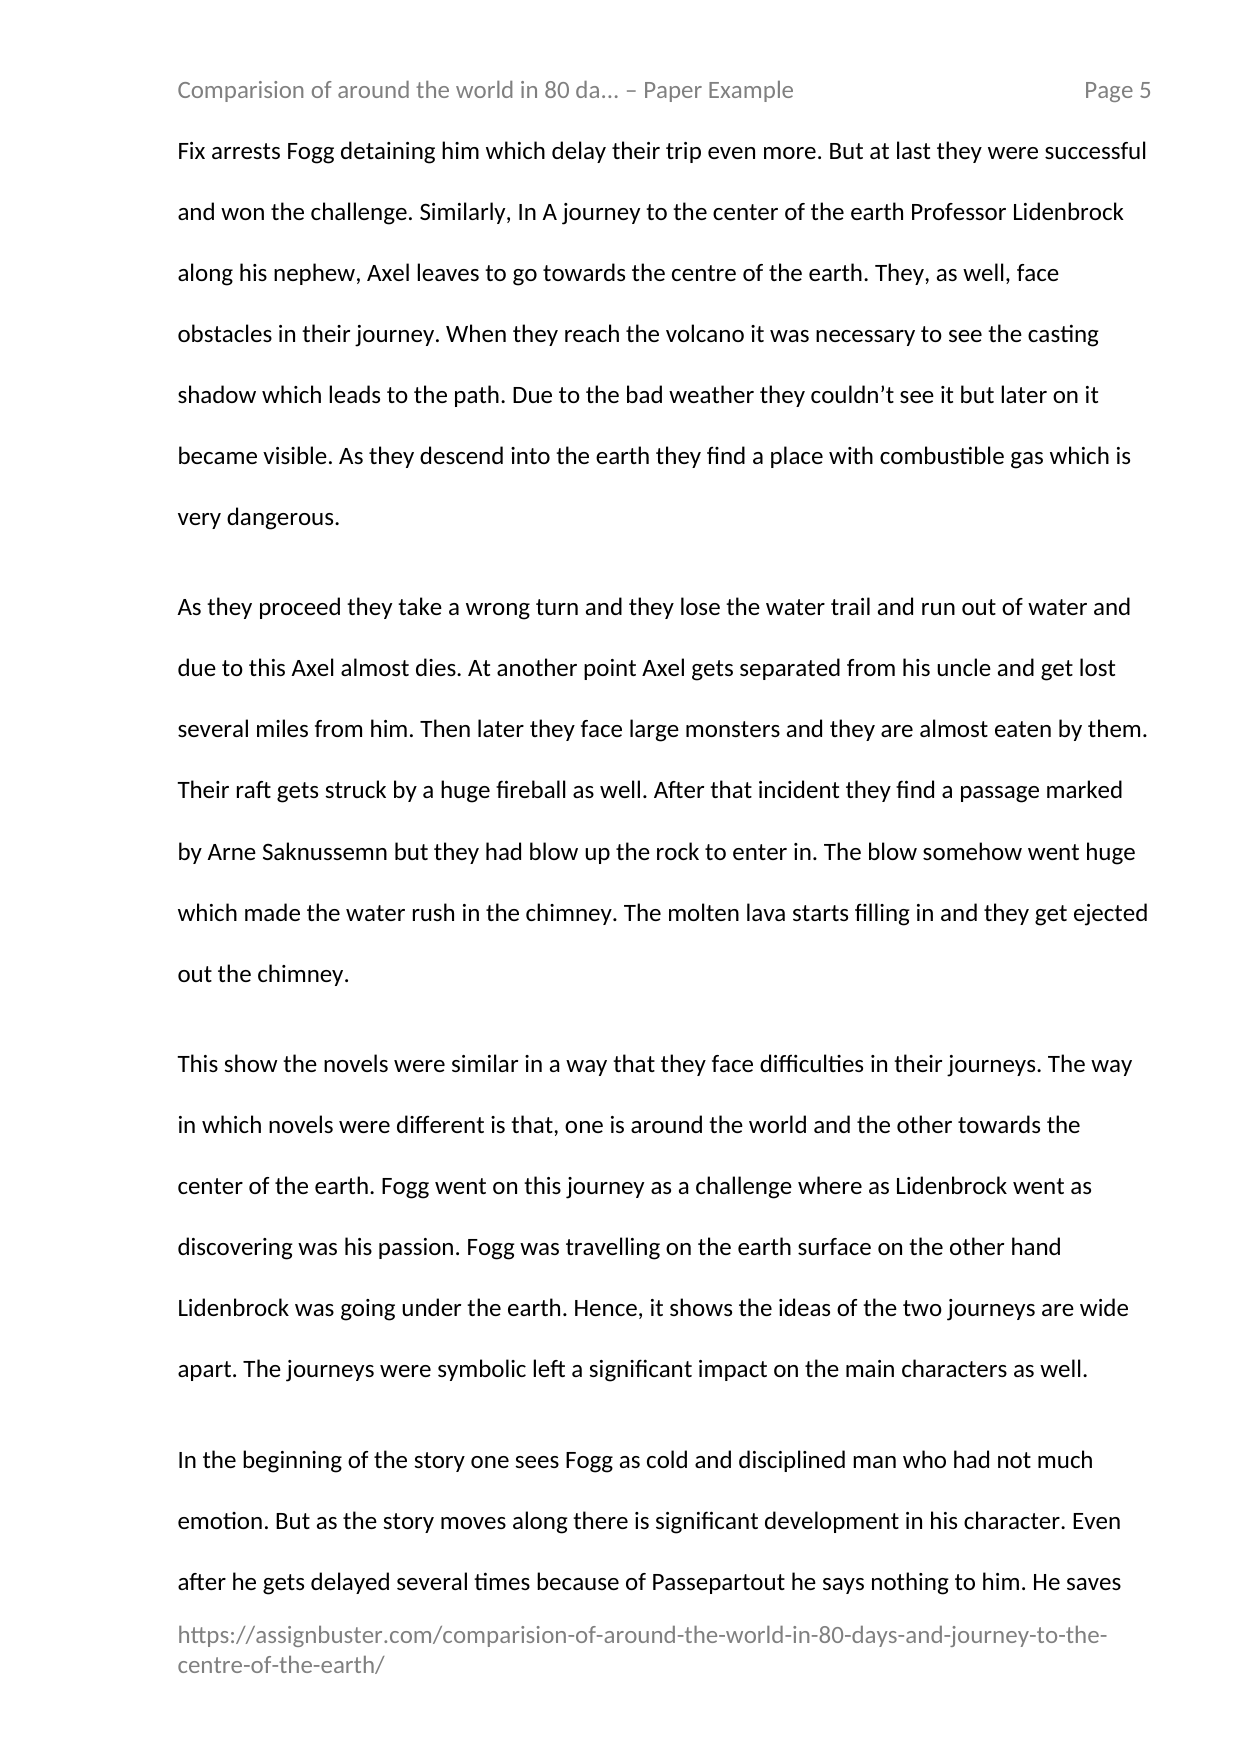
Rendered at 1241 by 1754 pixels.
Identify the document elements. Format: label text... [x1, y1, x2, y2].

text Fix arrests Fogg detaining him which delay their trip even more. But at last they were successful and won the challenge. Similarly, In A journey to the center of the earth Professor Lidenbrock along his nephew, Axel leaves to go towards the centre of the earth. They, as well, face obstacles in their journey. When they reach the volcano it was necessary to see the casting shadow which leads to the path. Due to the bad weather they couldn’t see it but later on it became visible. As they descend into the earth they find a place with combustible gas which is very dangerous. [177, 135, 1152, 532]
text This show the novels were similar in a way that they face difficulties in their journeys. The way in which novels were different is that, one is around the world and the other towards the center of the earth. Fogg went on this journey as a challenge where as Lidenbrock went as discovering was his passion. Fogg was travelling on the earth surface on the other hand Lidenbrock was going under the earth. Hence, it shows the ideas of the two journeys are wide apart. The journeys were symbolic left a significant impact on the main characters as well. [177, 1048, 1152, 1384]
text As they proceed they take a wrong turn and they lose the water trail and run out of water and due to this Axel almost dies. At another point Axel gets separated from his uncle and get lost several miles from him. Then later they face large monsters and they are almost eaten by them. Their raft gets struck by a huge fireball as well. After that incident they find a passage marked by Arne Saknussemn but they had blow up the rock to enter in. The blow somehow went huge which made the water rush in the chimney. The molten lava starts filling in and they get ejected out the chimney. [177, 592, 1152, 988]
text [177, 1444, 1152, 1597]
